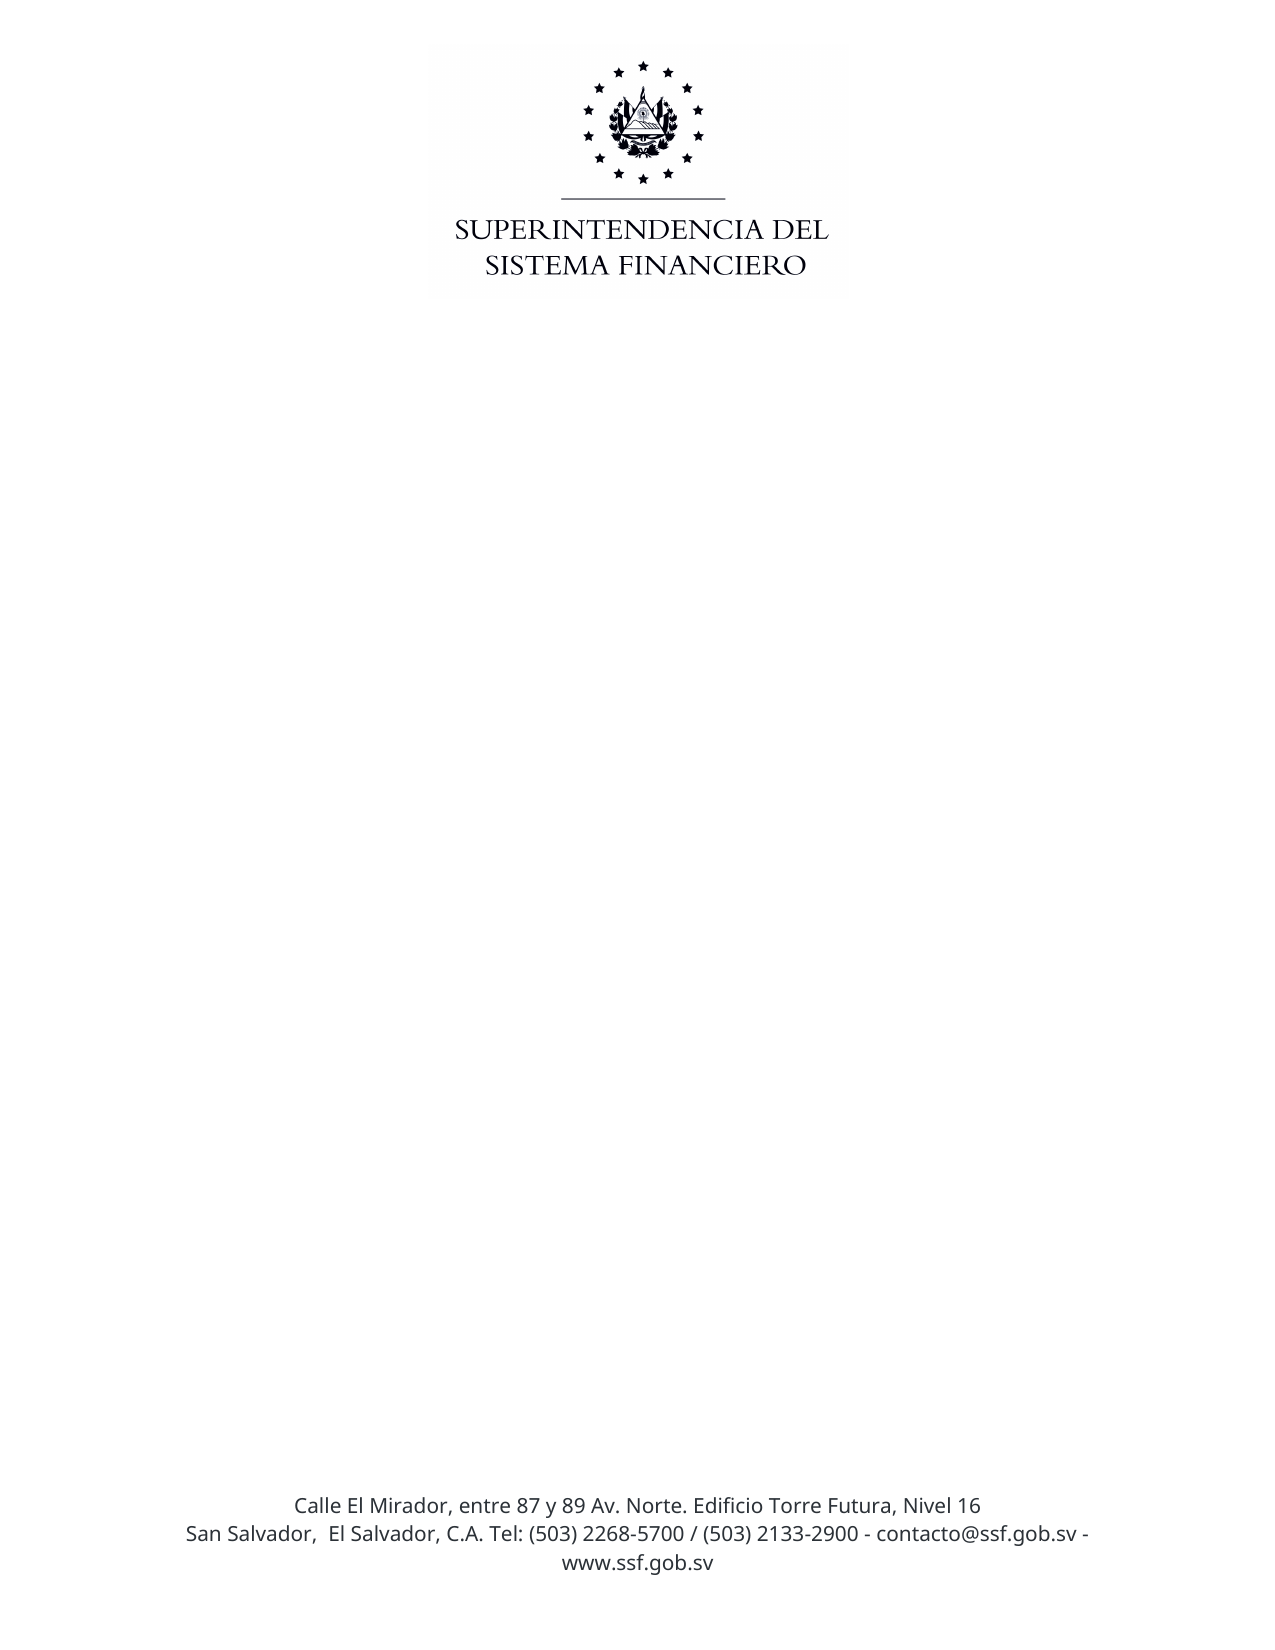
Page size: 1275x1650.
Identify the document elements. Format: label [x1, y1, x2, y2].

picture [428, 44, 849, 299]
